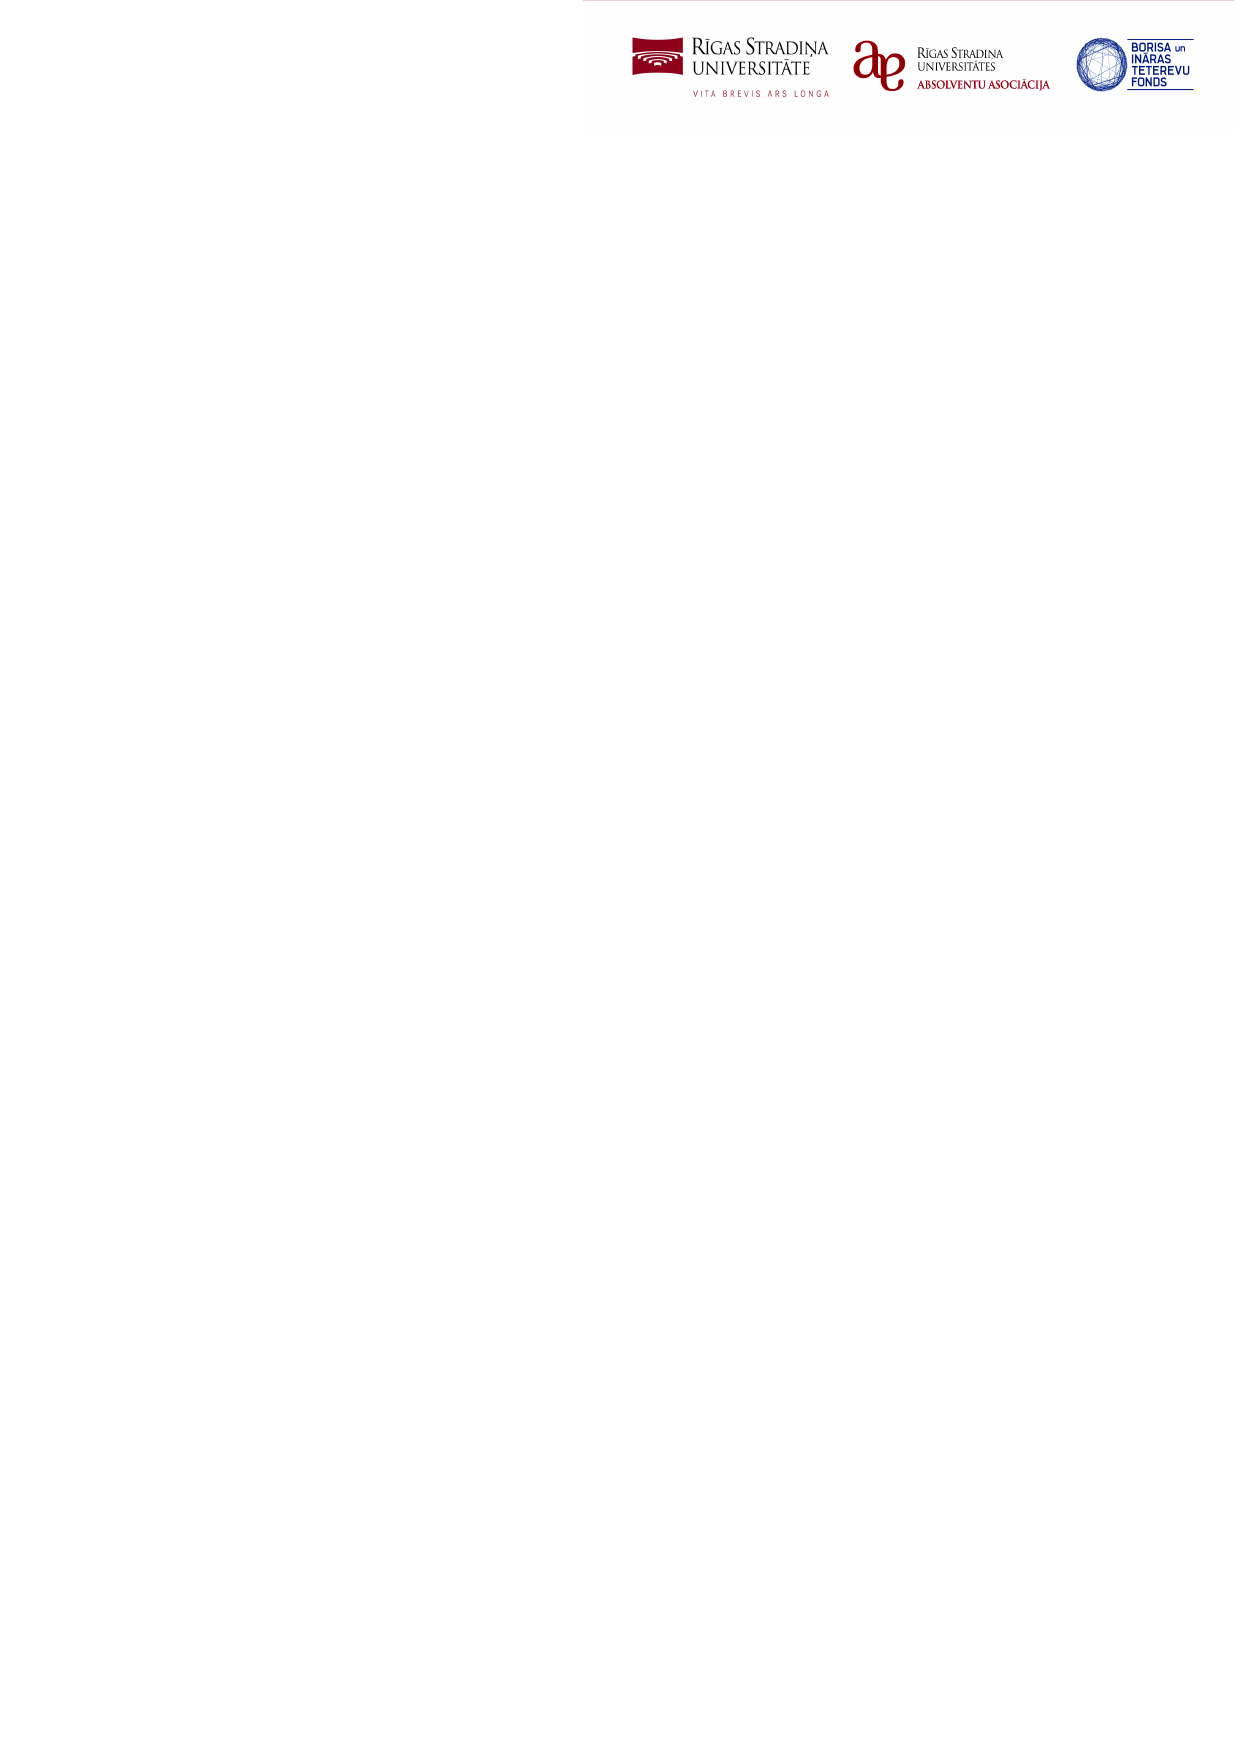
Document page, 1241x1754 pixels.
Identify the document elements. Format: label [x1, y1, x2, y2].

picture [582, 0, 1235, 130]
